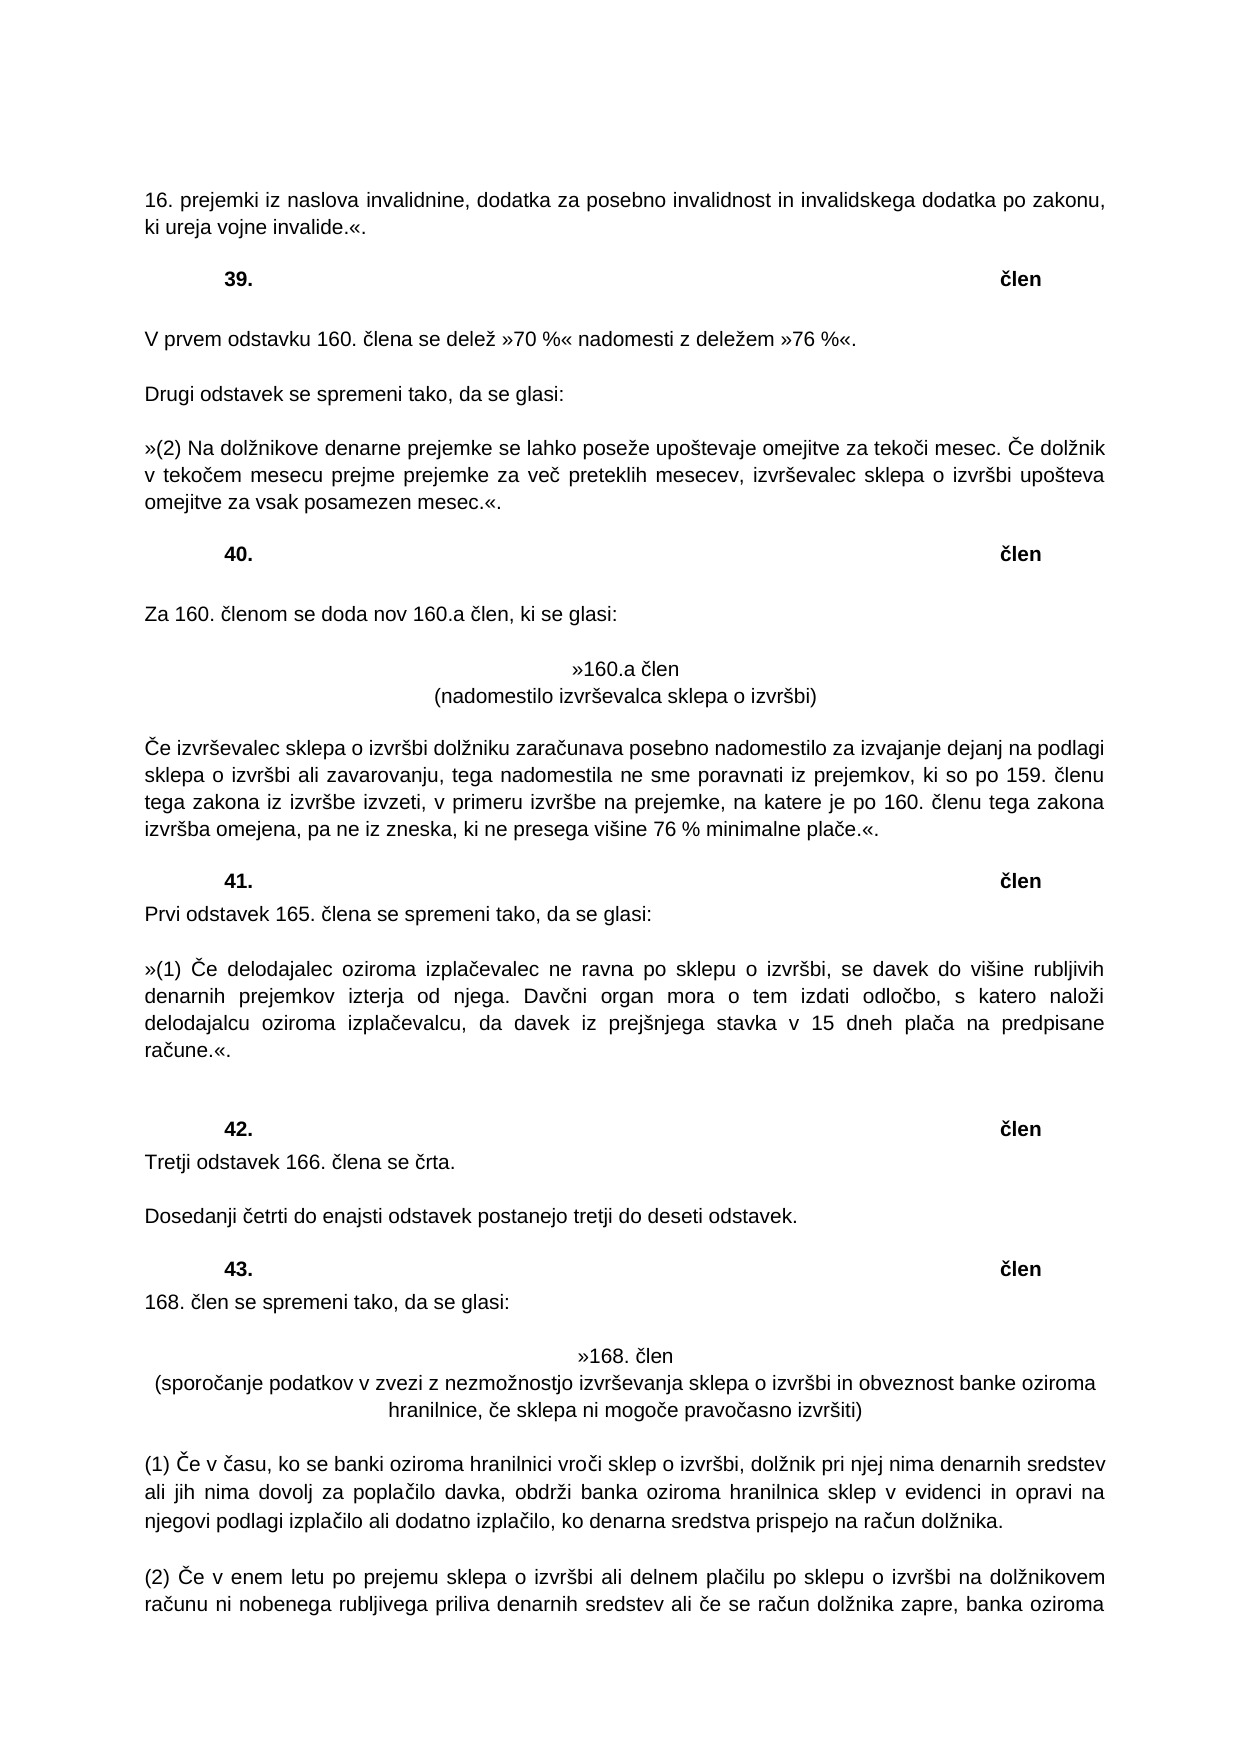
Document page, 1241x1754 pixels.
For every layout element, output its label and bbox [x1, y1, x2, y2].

table_cell [133, 185, 1118, 1616]
